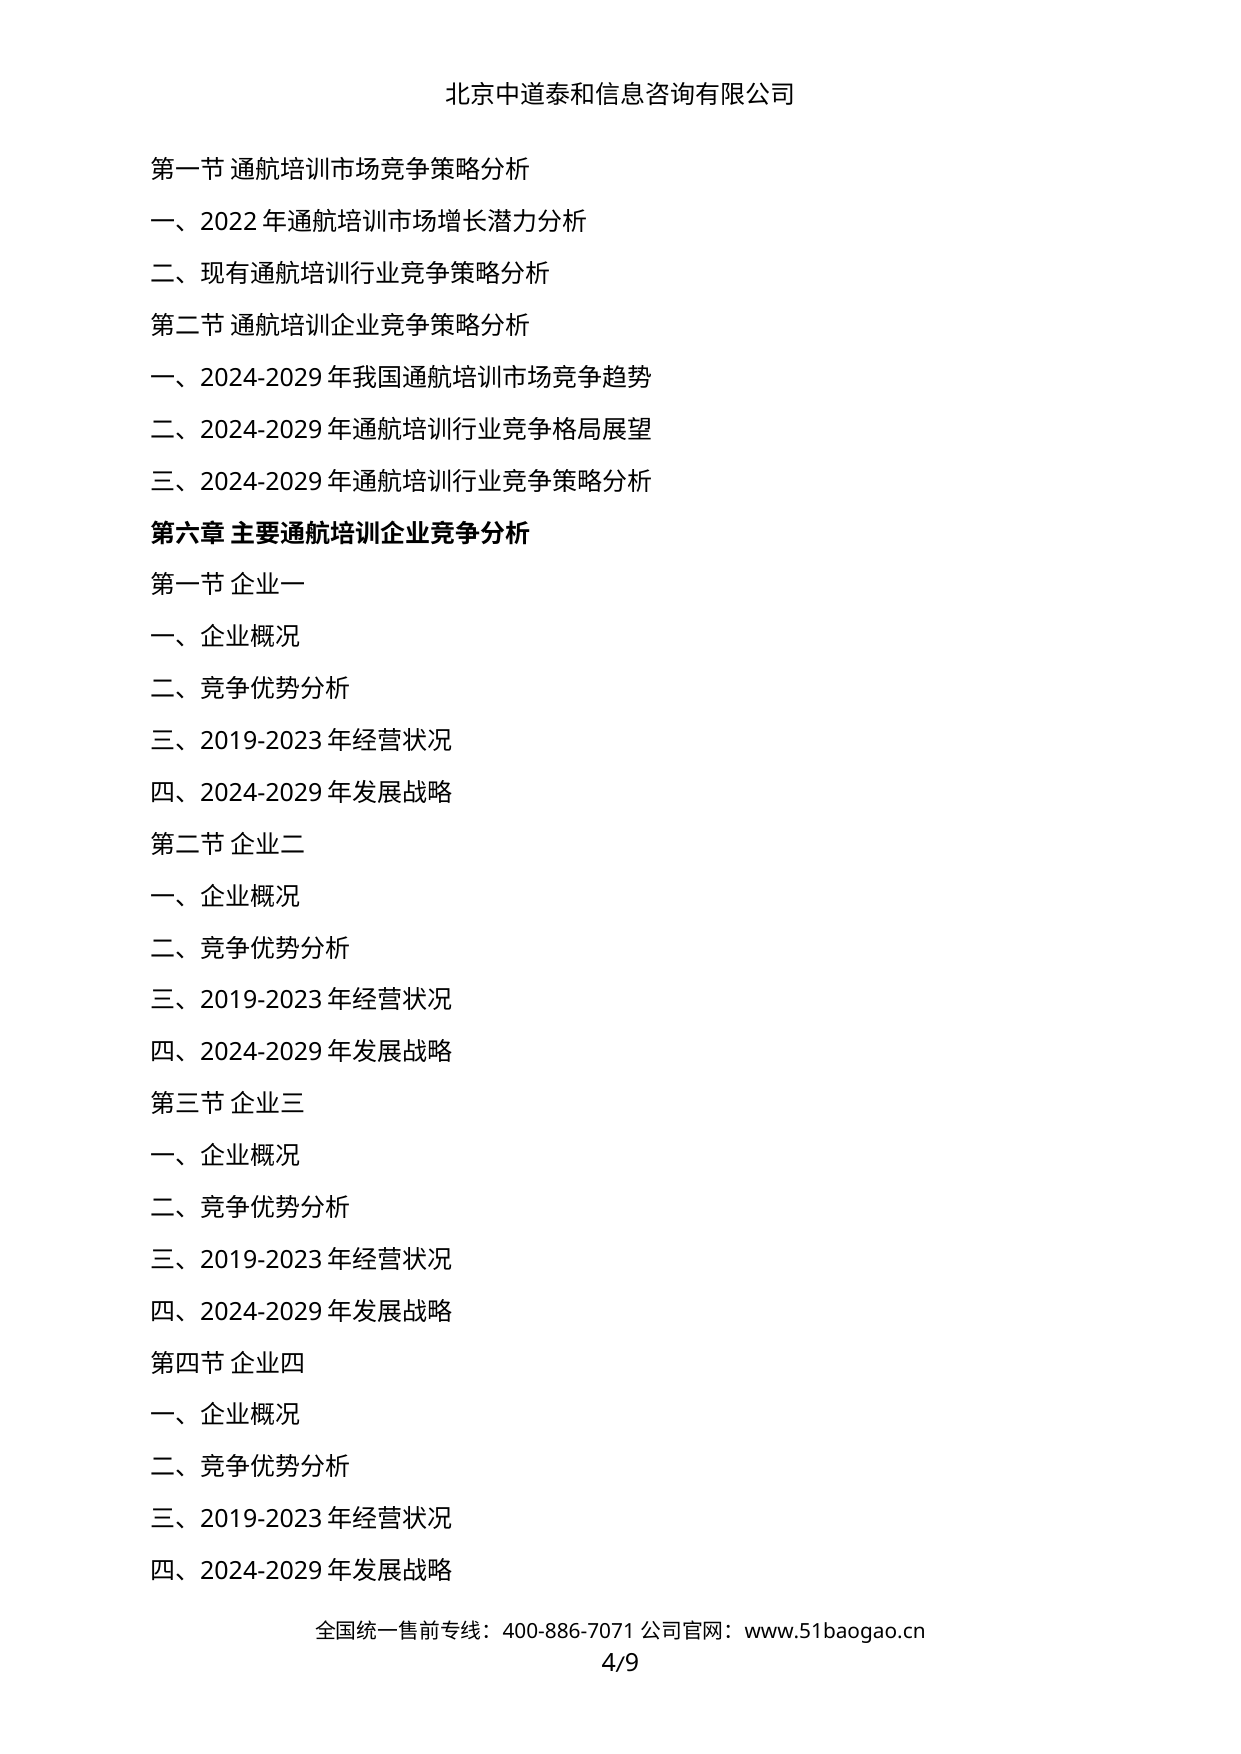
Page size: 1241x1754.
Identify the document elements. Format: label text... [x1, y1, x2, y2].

text 第三节 企业三 [150, 1084, 1090, 1120]
text 三、2019-2023年经营状况 [150, 721, 1090, 757]
text 二、竞争优势分析 [150, 1447, 1090, 1483]
text 一、2022年通航培训市场增长潜力分析 [150, 202, 1090, 238]
text 二、竞争优势分析 [150, 669, 1090, 705]
text 第四节 企业四 [150, 1343, 1090, 1379]
text 三、2019-2023年经营状况 [150, 1499, 1090, 1535]
text 第二节 通航培训企业竞争策略分析 [150, 306, 1090, 342]
text 第二节 企业二 [150, 824, 1090, 861]
text 二、2024-2029年通航培训行业竞争格局展望 [150, 409, 1090, 446]
text 四、2024-2029年发展战略 [150, 1551, 1090, 1587]
text 第一节 通航培训市场竞争策略分析 [150, 150, 1090, 186]
text 一、企业概况 [150, 1136, 1090, 1172]
text 三、2019-2023年经营状况 [150, 1239, 1090, 1276]
text 一、企业概况 [150, 1395, 1090, 1431]
text 二、竞争优势分析 [150, 928, 1090, 964]
text 三、2024-2029年通航培训行业竞争策略分析 [150, 461, 1090, 497]
text 第一节 企业一 [150, 565, 1090, 601]
text 二、竞争优势分析 [150, 1187, 1090, 1224]
text 一、企业概况 [150, 617, 1090, 653]
text 三、2019-2023年经营状况 [150, 980, 1090, 1016]
text 一、2024-2029年我国通航培训市场竞争趋势 [150, 357, 1090, 394]
text 四、2024-2029年发展战略 [150, 1032, 1090, 1068]
text 四、2024-2029年发展战略 [150, 772, 1090, 809]
text 第六章 主要通航培训企业竞争分析 [150, 513, 1090, 549]
text 四、2024-2029年发展战略 [150, 1291, 1090, 1327]
text 二、现有通航培训行业竞争策略分析 [150, 254, 1090, 290]
text 一、企业概况 [150, 876, 1090, 912]
